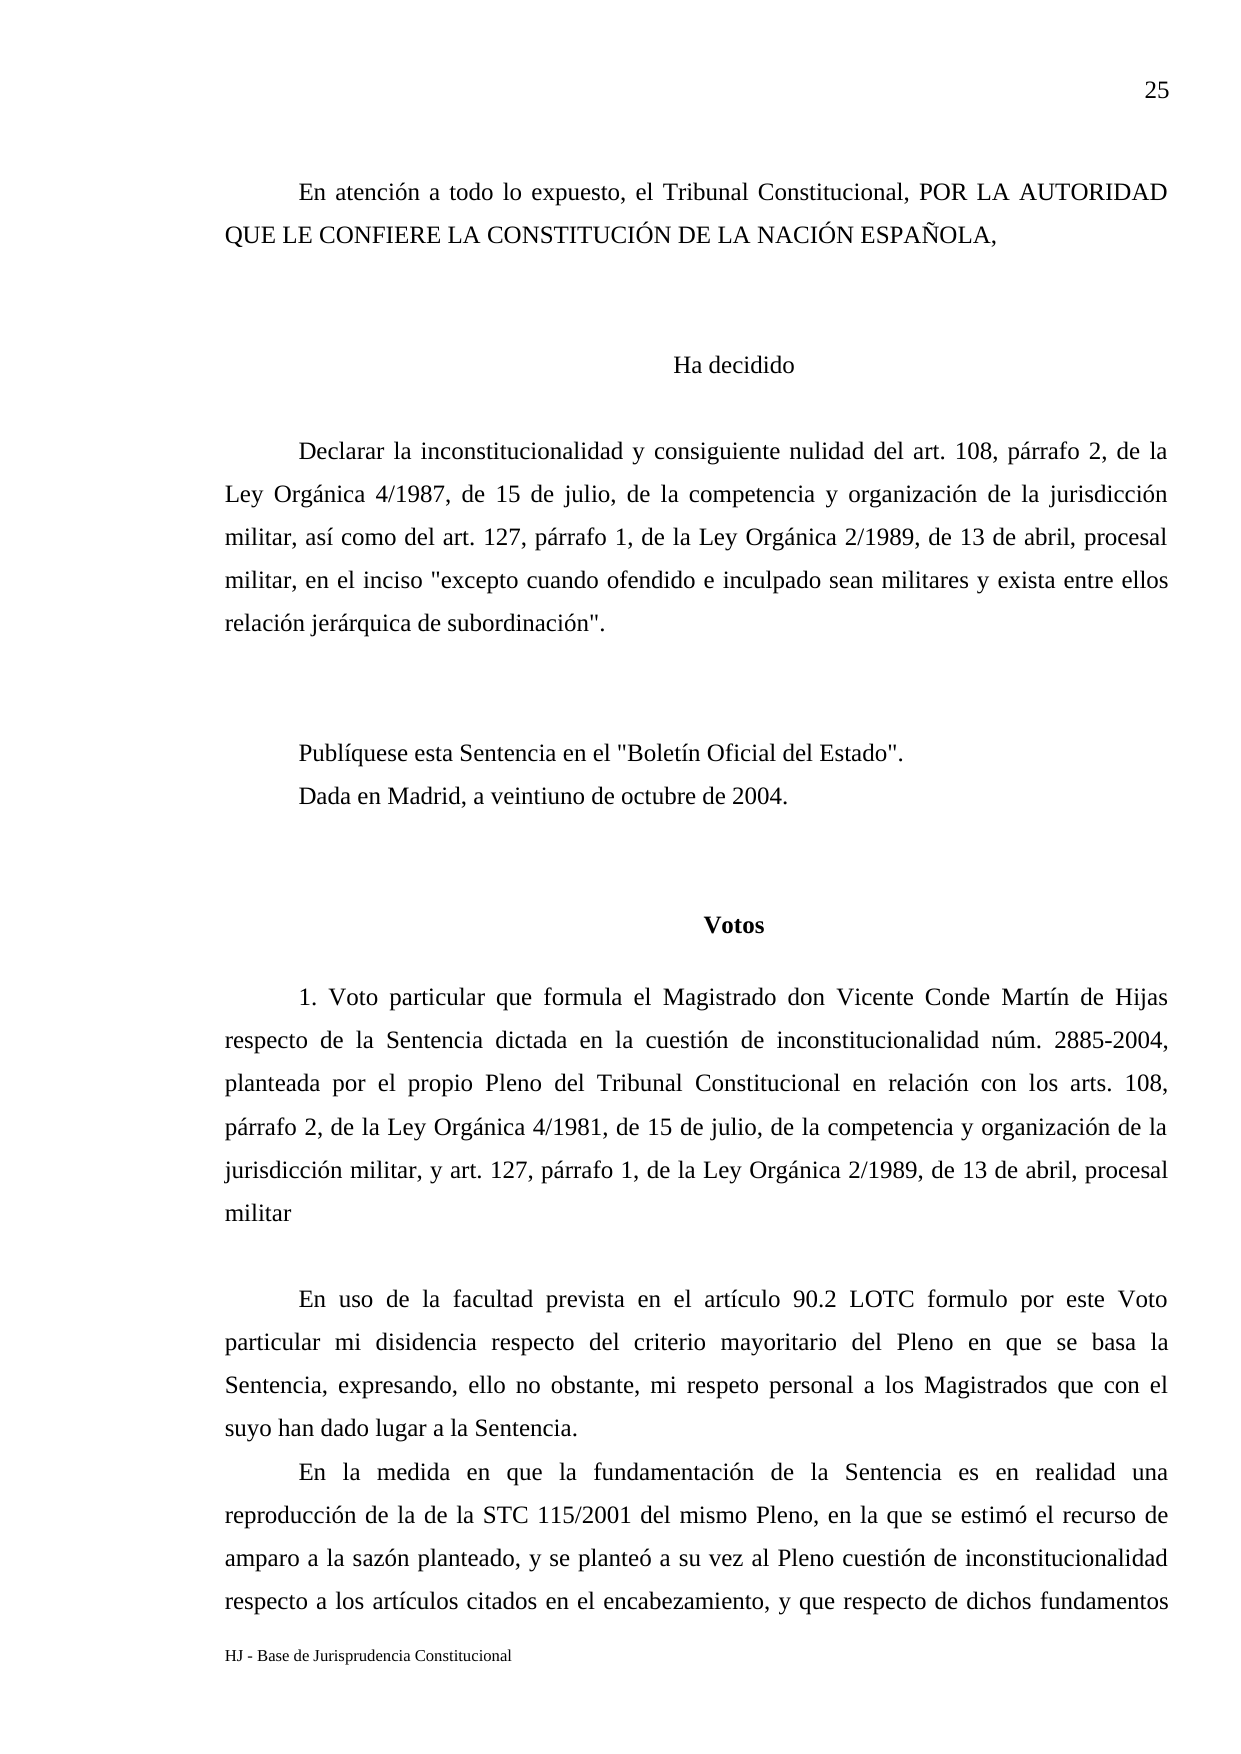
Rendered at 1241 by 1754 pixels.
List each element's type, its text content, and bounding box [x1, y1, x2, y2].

text 1. Voto particular que formula el Magistrado don Vicente Conde Martín de Hijas respecto de la Sentencia dictada en la cuestión de inconstitucionalidad núm. 2885-2004, planteada por el propio Pleno del Tribunal Constitucional en relación con los arts. 108, párrafo 2, de la Ley Orgánica 4/1981, de 15 de julio, de la competencia y organización de la jurisdicción militar, y art. 127, párrafo 1, de la Ley Orgánica 2/1989, de 13 de abril, procesal militar [224, 982, 1169, 1227]
text Dada en Madrid, a veintiuno de octubre de 2004. [224, 781, 1169, 810]
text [224, 1457, 1169, 1615]
subtitle Votos [224, 910, 1169, 939]
text En uso de la facultad prevista en el artículo 90.2 LOTC formulo por este Voto particular mi disidencia respecto del criterio mayoritario del Pleno en que se basa la Sentencia, expresando, ello no obstante, mi respeto personal a los Magistrados que con el suyo han dado lugar a la Sentencia. [224, 1284, 1169, 1442]
text Publíquese esta Sentencia en el "Boletín Oficial del Estado". [224, 738, 1169, 767]
text En atención a todo lo expuesto, el Tribunal Constitucional, POR LA AUTORIDAD QUE LE CONFIERE LA CONSTITUCIÓN DE LA NACIÓN ESPAÑOLA, [224, 177, 1169, 249]
text Ha decidido [224, 350, 1169, 378]
text Declarar la inconstitucionalidad y consiguiente nulidad del art. 108, párrafo 2, de la Ley Orgánica 4/1987, de 15 de julio, de la competencia y organización de la jurisdicción militar, así como del art. 127, párrafo 1, de la Ley Orgánica 2/1989, de 13 de abril, procesal militar, en el inciso "excepto cuando ofendido e inculpado sean militares y exista entre ellos relación jerárquica de subordinación". [224, 436, 1169, 637]
